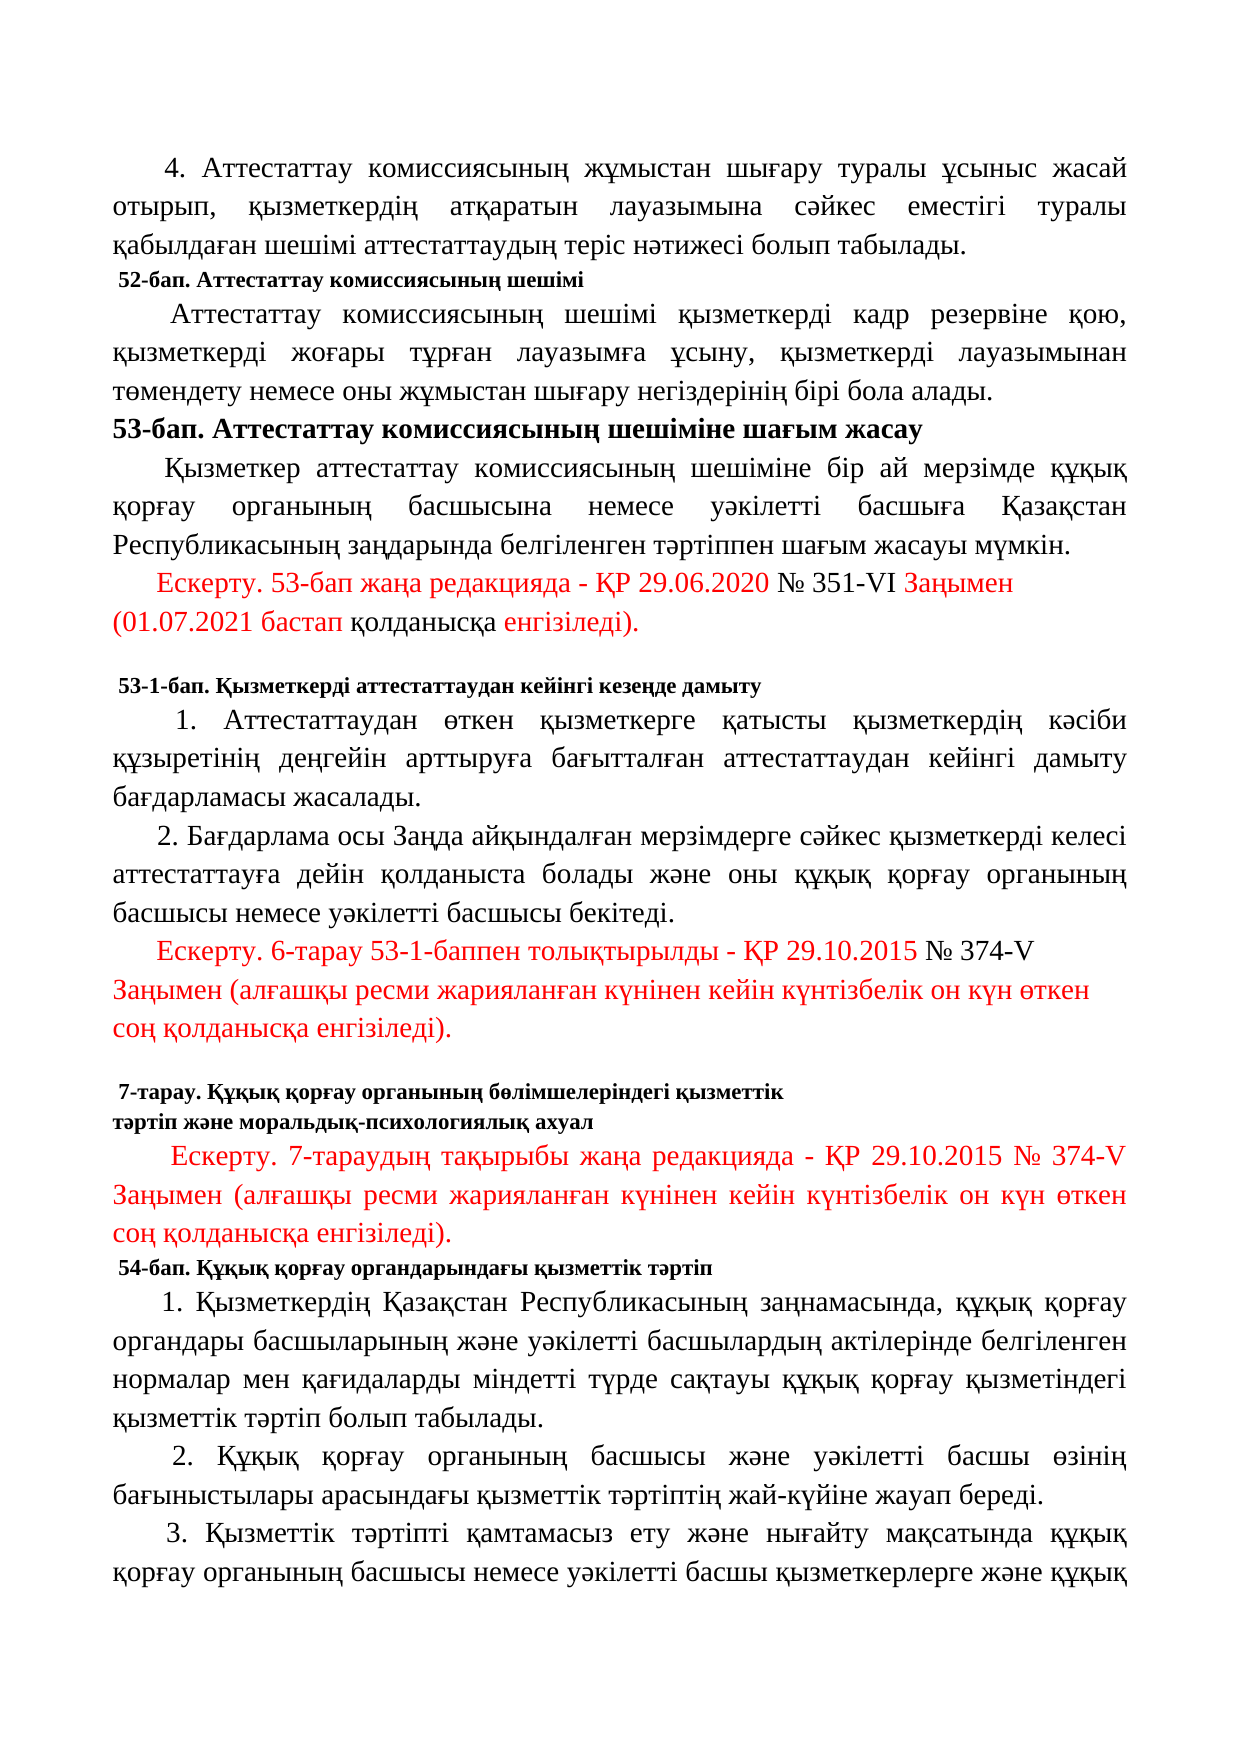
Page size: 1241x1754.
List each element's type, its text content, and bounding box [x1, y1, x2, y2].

text 2. Бағдарлама осы Заңда айқындалған мерзімдерге сәйкес қызметкерді келесі аттестаттауға дейін қолданыста болады және оны құқық қорғау органының басшысы немесе уәкілетті басшысы бекітеді. [112, 818, 1128, 928]
text Ескерту. 7-тараудың тақырыбы жаңа редакцияда - ҚР 29.10.2015 № 374-V Заңымен (алғашқы ресми жарияланған күнінен кейін күнтізбелік он күн өткен соң қолданысқа енгізіледі). [112, 1138, 1128, 1249]
text 53-1-бап. Қызметкерді аттестаттаудан кейінгі кезеңде дамыту [112, 672, 1128, 698]
text Ескерту. 6-тарау 53-1-баппен толықтырылды - ҚР 29.10.2015 № 374-V Заңымен (алғашқы ресми жарияланған күнінен кейін күнтізбелік он күн өткен соң қолданысқа енгізіледі). [112, 933, 1128, 1074]
text 1. Аттестаттаудан өткен қызметкерге қатысты қызметкердің кәсіби құзыретінің деңгейін арттыруға бағытталған аттестаттаудан кейінгі дамыту бағдарламасы жасалады. [112, 702, 1128, 813]
text Қызметкер аттестаттау комиссиясының шешіміне бір ай мерзімде құқық қорғау органының басшысына немесе уәкілетті басшыға Қазақстан Республикасының заңдарында белгіленген тәртіппен шағым жасауы мүмкін. [112, 450, 1128, 561]
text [112, 1515, 1128, 1587]
text 53-бап. Аттестаттау комиссиясының шешіміне шағым жасау [112, 411, 1128, 445]
text 2. Құқық қорғау органының басшысы және уәкiлеттi басшы өзінің бағыныстылары арасындағы қызметтiк тәртiптiң жай-күйiне жауап бередi. [112, 1438, 1128, 1510]
text 54-бап. Құқық қорғау органдарындағы қызметтік тәртіп [112, 1254, 1128, 1280]
text Ескерту. 53-бап жаңа редакцияда - ҚР 29.06.2020 № 351-VI Заңымен (01.07.2021 бастап қолданысқа енгізіледі). [112, 566, 1128, 668]
text 7-тарау. Құқық қорғау органының бөлімшелеріндегі қызметтік тәртіп және моральдық-психологиялық ахуал [112, 1078, 1128, 1134]
text 52-бап. Аттестаттау комиссиясының шешімі [112, 266, 1128, 292]
text 4. Аттестаттау комиссиясының жұмыстан шығару туралы ұсыныс жасай отырып, қызметкердің атқаратын лауазымына сәйкес еместігі туралы қабылдаған шешімі аттестаттаудың теріс нәтижесі болып табылады. [112, 150, 1128, 261]
text 1. Қызметкердiң Қазақстан Республикасының заңнамасында, құқық қорғау органдары басшыларының және уәкiлеттi басшылардың актілерінде белгіленген нормалар мен қағидаларды міндетті түрде сақтауы құқық қорғау қызметіндегі қызметтік тәртiп болып табылады. [112, 1284, 1128, 1433]
text Аттестаттау комиссиясының шешімі қызметкерді кадр резервіне қою, қызметкерді жоғары тұрған лауазымға ұсыну, қызметкерді лауазымынан төмендету немесе оны жұмыстан шығару негіздерінің бірі бола алады. [112, 296, 1128, 406]
